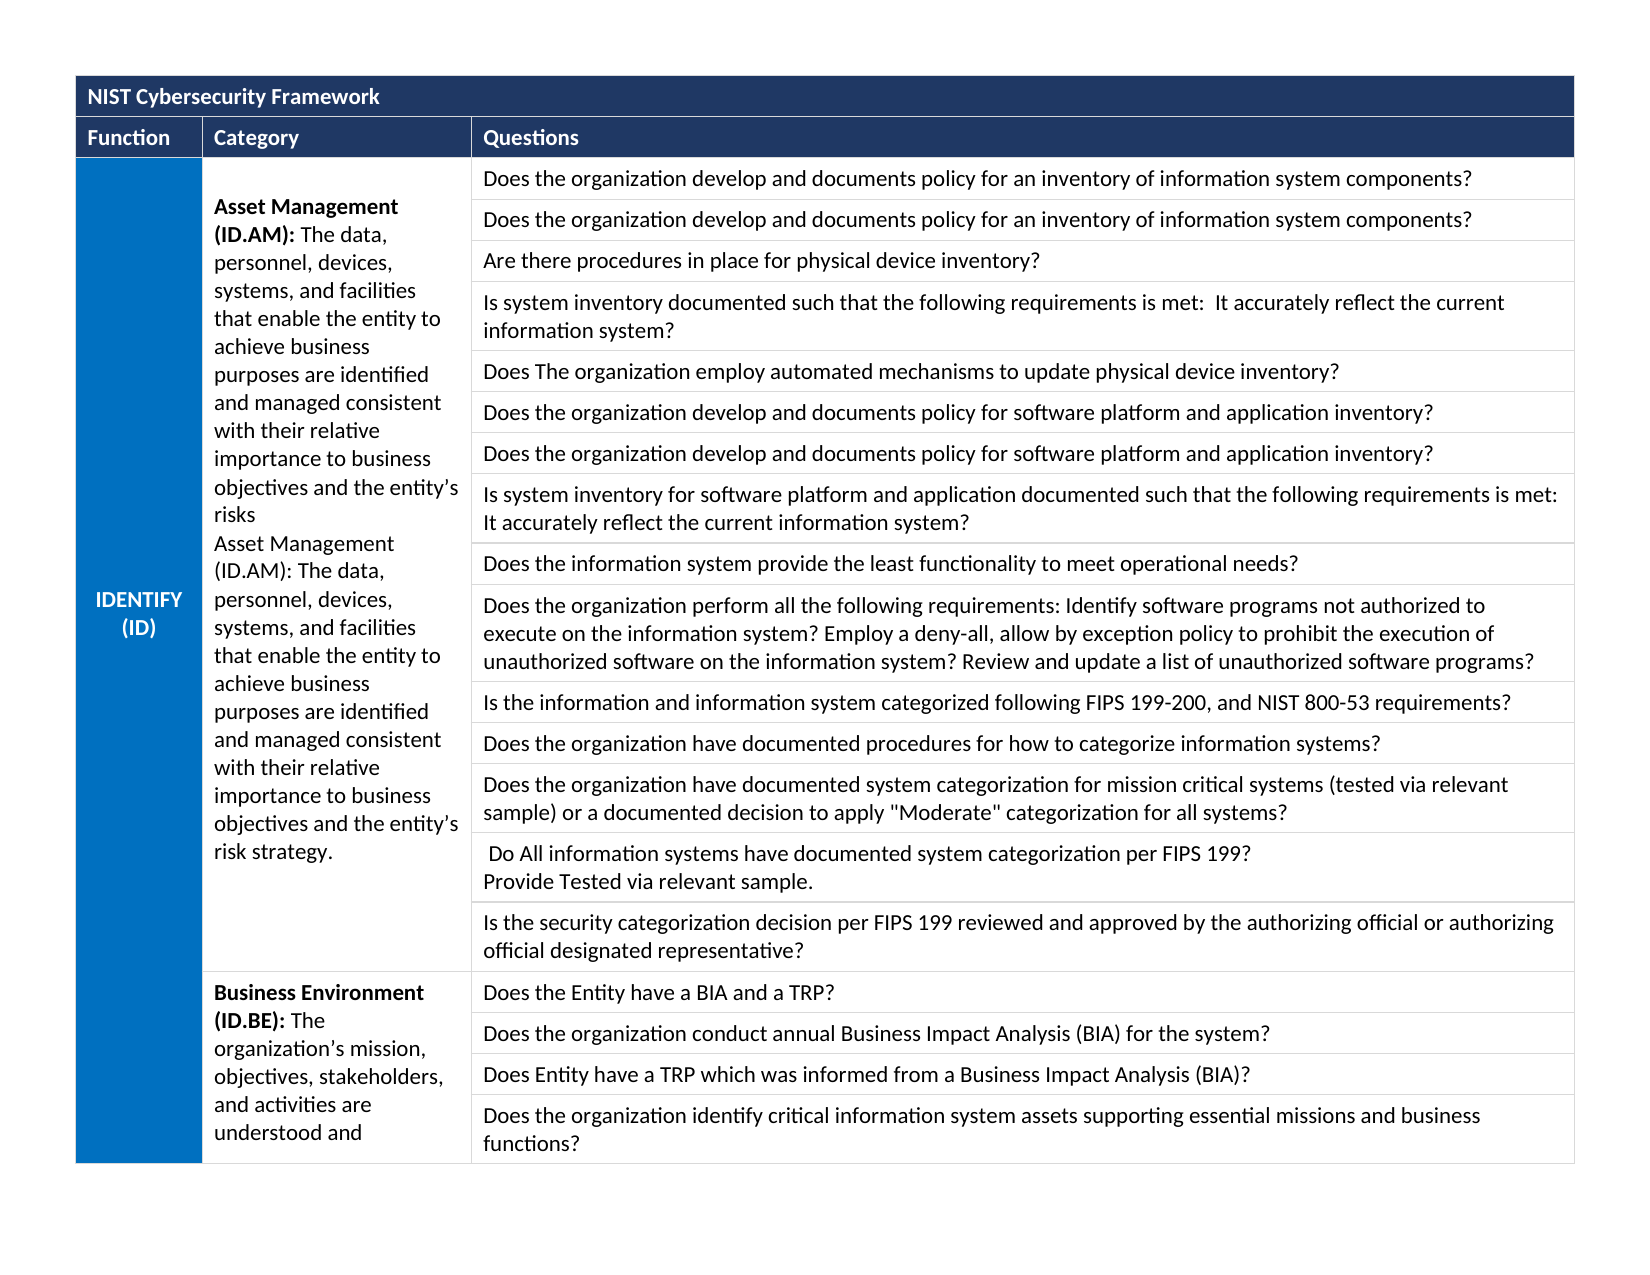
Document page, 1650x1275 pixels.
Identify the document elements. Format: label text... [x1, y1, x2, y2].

table_cell Does the organization have documented system categorization for mission critical systems (tested via relevant sample) or a documented decision to apply "Moderate" categorization for all systems? [472, 764, 1574, 832]
table_cell Does the organization develop and documents policy for an inventory of information system components? [472, 158, 1574, 198]
table_cell Does Entity have a TRP which was informed from a Business Impact Analysis (BIA)? [472, 1054, 1574, 1094]
table_cell Does the organization identify critical information system assets supporting essential missions and business functions? [472, 1095, 1574, 1163]
table_cell Is the security categorization decision per FIPS 199 reviewed and approved by the authorizing official or authorizing official designated representative? [472, 903, 1574, 971]
table_cell Does the Entity have a BIA and a TRP? [472, 972, 1574, 1012]
table_cell Category [203, 117, 471, 157]
table_cell Function [76, 117, 202, 157]
table_cell Does the organization develop and documents policy for software platform and application inventory? [472, 433, 1574, 473]
table_cell Do All information systems have documented system categorization per FIPS 199? Provide Tested via relevant sample. [472, 833, 1574, 901]
table_cell Does the organization conduct annual Business Impact Analysis (BIA) for the system? [472, 1013, 1574, 1053]
table_cell Is system inventory for software platform and application documented such that the following requirements is met: It accurately reflect the current information system? [472, 474, 1574, 542]
table_cell Does the organization develop and documents policy for software platform and application inventory? [472, 392, 1574, 432]
table_cell IDENTIFY (ID) IDENTIFY (ID) IDENTIFY (ID) [76, 158, 202, 1163]
table_cell Does The organization employ automated mechanisms to update physical device inventory? [472, 351, 1574, 391]
table_cell Does the organization perform all the following requirements: Identify software programs not authorized to execute on the information system? Employ a deny-all, allow by exception policy to prohibit the execution of unauthorized software on the information system? Review and update a list of unauthorized software programs? [472, 585, 1574, 681]
table_cell Does the organization have documented procedures for how to categorize information systems? [472, 723, 1574, 763]
table_cell Does the organization develop and documents policy for an inventory of information system components? [472, 200, 1574, 239]
table_cell Is the information and information system categorized following FIPS 199-200, and NIST 800-53 requirements? [472, 682, 1574, 722]
table_header NIST Cybersecurity Framework [76, 76, 1574, 116]
table_cell Asset Management (ID.AM): The data, personnel, devices, systems, and facilities that enable the entity to achieve business purposes are identified and managed consistent with their relative importance to business objectives and the entity’s risks Asset Management (ID.AM): The data, personnel, devices, systems, and facilities that enable the entity to achieve business purposes are identified and managed consistent with their relative importance to business objectives and the entity’s risk strategy. [203, 158, 471, 971]
table_cell Does the information system provide the least functionality to meet operational needs? [472, 544, 1574, 584]
table_cell Questions [472, 117, 1574, 157]
table_cell Business Environment (ID.BE): The organization’s mission, objectives, stakeholders, and activities are understood and prioritized; this information is used to inform cybersecurity roles, responsibilities, and risk management decisions. [203, 972, 471, 1163]
table_cell Is system inventory documented such that the following requirements is met: It accurately reflect the current information system? [472, 282, 1574, 350]
table_cell Are there procedures in place for physical device inventory? [472, 241, 1574, 281]
